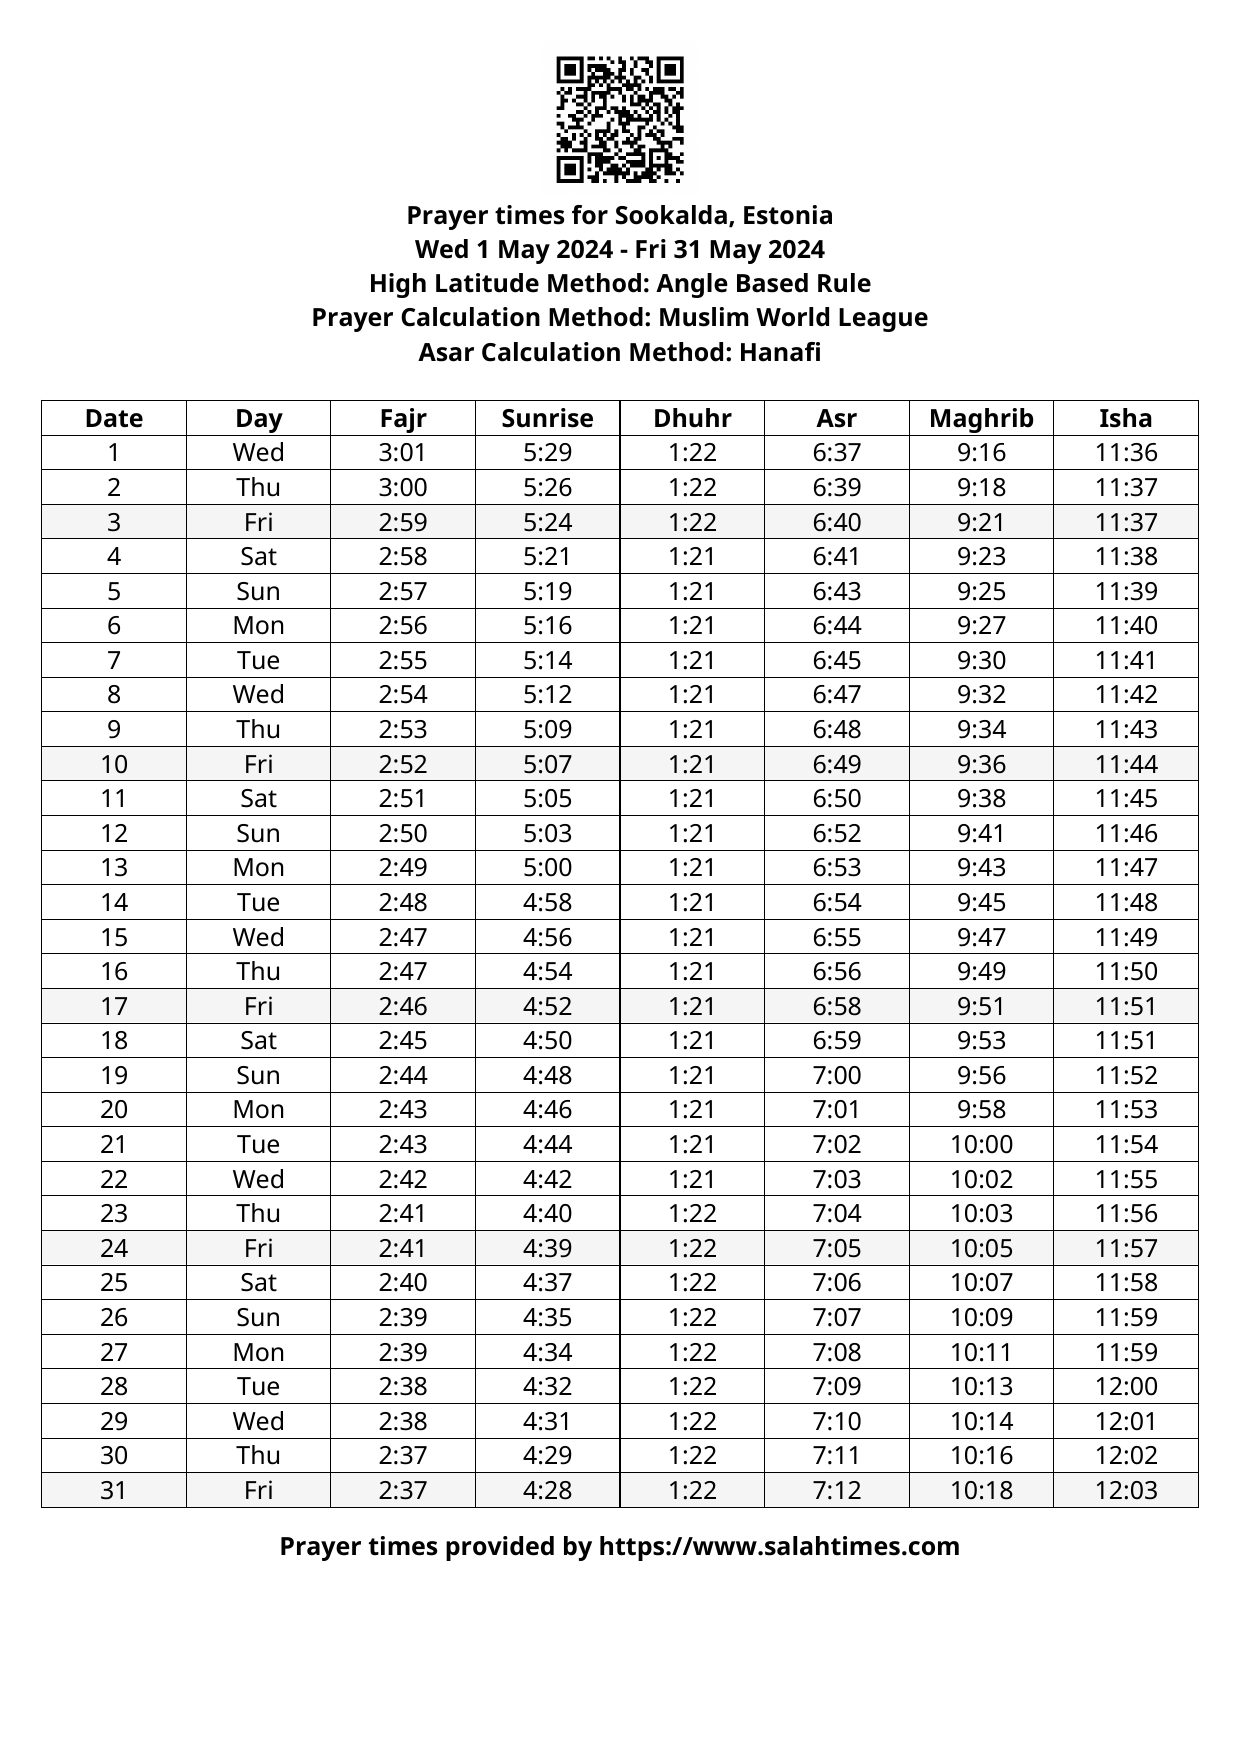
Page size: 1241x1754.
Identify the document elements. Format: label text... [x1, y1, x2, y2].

table_cell 12 [42, 816, 186, 849]
table_cell 7:09 [765, 1369, 909, 1403]
table_cell 11:45 [1054, 781, 1198, 815]
table_cell 2:46 [331, 989, 475, 1022]
table_cell Mon [187, 1335, 330, 1368]
table_cell 2:56 [331, 609, 475, 642]
table_cell 1:21 [621, 1093, 764, 1126]
table_cell 11:40 [1054, 609, 1198, 642]
table_header Asr [765, 401, 909, 434]
table_cell 1:22 [621, 470, 764, 504]
table_cell 23 [42, 1196, 186, 1230]
table_cell 5:12 [476, 678, 619, 711]
table_cell 2:55 [331, 643, 475, 677]
table_cell 11:51 [1054, 1024, 1198, 1057]
table_cell 9:32 [910, 678, 1053, 711]
table_cell 2:37 [331, 1473, 475, 1507]
table_cell Fri [187, 1231, 330, 1264]
table_cell 6:54 [765, 885, 909, 919]
table_cell 3:00 [331, 470, 475, 504]
table_cell Wed [187, 1404, 330, 1437]
table_cell 11:56 [1054, 1196, 1198, 1230]
table_cell 16 [42, 954, 186, 988]
table_cell 1:21 [621, 1058, 764, 1092]
table_cell 9:45 [910, 885, 1053, 919]
table_cell 1:21 [621, 781, 764, 815]
table_cell 10:00 [910, 1127, 1053, 1161]
table_cell 6:55 [765, 920, 909, 953]
table_cell 1:21 [621, 609, 764, 642]
table_cell 22 [42, 1162, 186, 1195]
table_cell 11:53 [1054, 1093, 1198, 1126]
table_cell 12:02 [1054, 1439, 1198, 1472]
table_cell 1:22 [621, 1404, 764, 1437]
table_cell 2 [42, 470, 186, 504]
table_cell 6:58 [765, 989, 909, 1022]
table_cell 9:16 [910, 436, 1053, 469]
table_cell 6:52 [765, 816, 909, 849]
table_cell 11:39 [1054, 574, 1198, 607]
table_cell 10:03 [910, 1196, 1053, 1230]
table_header Sunrise [476, 401, 619, 434]
table_cell 9:27 [910, 609, 1053, 642]
table_cell 2:38 [331, 1404, 475, 1437]
table_cell 1 [42, 436, 186, 469]
table_cell 2:57 [331, 574, 475, 607]
table_cell 4:48 [476, 1058, 619, 1092]
table_cell 5:14 [476, 643, 619, 677]
table_cell Thu [187, 1196, 330, 1230]
table_cell 9:49 [910, 954, 1053, 988]
table_cell 2:37 [331, 1439, 475, 1472]
table_cell Fri [187, 747, 330, 780]
table_cell 11:37 [1054, 470, 1198, 504]
table_cell Mon [187, 851, 330, 884]
table_cell 6:41 [765, 539, 909, 573]
table_cell Sun [187, 816, 330, 849]
table_cell 25 [42, 1266, 186, 1299]
table_cell 4:35 [476, 1300, 619, 1334]
table_cell Mon [187, 609, 330, 642]
table_cell 4:31 [476, 1404, 619, 1437]
table_cell Tue [187, 1369, 330, 1403]
picture [542, 41, 699, 198]
table_cell 4:34 [476, 1335, 619, 1368]
table_cell 2:42 [331, 1162, 475, 1195]
table_cell 2:41 [331, 1196, 475, 1230]
table_cell 9:23 [910, 539, 1053, 573]
table_cell 6:45 [765, 643, 909, 677]
table_cell 2:52 [331, 747, 475, 780]
table_cell 11:44 [1054, 747, 1198, 780]
table_cell 21 [42, 1127, 186, 1161]
table_cell Fri [187, 989, 330, 1022]
table_cell 19 [42, 1058, 186, 1092]
table_cell 4 [42, 539, 186, 573]
table_cell 1:22 [621, 1335, 764, 1368]
table_cell 26 [42, 1300, 186, 1334]
table_cell 1:22 [621, 1231, 764, 1264]
table_cell 1:21 [621, 816, 764, 849]
table_cell 7 [42, 643, 186, 677]
table_cell 6:43 [765, 574, 909, 607]
table_header Fajr [331, 401, 475, 434]
table_cell 2:43 [331, 1093, 475, 1126]
table_cell 18 [42, 1024, 186, 1057]
table_cell 2:43 [331, 1127, 475, 1161]
table_cell 12:01 [1054, 1404, 1198, 1437]
table_cell 8 [42, 678, 186, 711]
table_cell 11:38 [1054, 539, 1198, 573]
table_cell 11:50 [1054, 954, 1198, 988]
table_cell 6:37 [765, 436, 909, 469]
table_cell 28 [42, 1369, 186, 1403]
table_cell 6:53 [765, 851, 909, 884]
table_cell Sat [187, 539, 330, 573]
table_cell 7:12 [765, 1473, 909, 1507]
table_cell 9:56 [910, 1058, 1053, 1092]
table_cell 2:41 [331, 1231, 475, 1264]
table_cell 2:45 [331, 1024, 475, 1057]
table_cell 10:05 [910, 1231, 1053, 1264]
table_cell 10:14 [910, 1404, 1053, 1437]
table_cell 11:57 [1054, 1231, 1198, 1264]
table_cell 10 [42, 747, 186, 780]
table_cell 9:30 [910, 643, 1053, 677]
table_cell 6 [42, 609, 186, 642]
table_cell Wed [187, 436, 330, 469]
table_cell 7:00 [765, 1058, 909, 1092]
table_cell 1:21 [621, 1024, 764, 1057]
table_cell 10:13 [910, 1369, 1053, 1403]
table_cell 1:21 [621, 712, 764, 746]
table_cell 7:03 [765, 1162, 909, 1195]
table_cell 2:39 [331, 1300, 475, 1334]
table_cell 7:04 [765, 1196, 909, 1230]
table_cell 9:51 [910, 989, 1053, 1022]
table_cell 13 [42, 851, 186, 884]
table_cell 11:41 [1054, 643, 1198, 677]
table_header Maghrib [910, 401, 1053, 434]
table_cell 1:21 [621, 851, 764, 884]
table_cell 11:43 [1054, 712, 1198, 746]
table_cell 4:54 [476, 954, 619, 988]
table_cell 9:53 [910, 1024, 1053, 1057]
table_cell 11:46 [1054, 816, 1198, 849]
table_cell 1:22 [621, 1439, 764, 1472]
table_cell 11:48 [1054, 885, 1198, 919]
table_cell 2:47 [331, 920, 475, 953]
table_cell 2:58 [331, 539, 475, 573]
table_cell Wed [187, 920, 330, 953]
table_cell Tue [187, 1127, 330, 1161]
table_cell 11:47 [1054, 851, 1198, 884]
table_cell 1:22 [621, 436, 764, 469]
table_cell 9:36 [910, 747, 1053, 780]
table_cell 1:22 [621, 1196, 764, 1230]
table_cell 6:50 [765, 781, 909, 815]
table_cell 10:18 [910, 1473, 1053, 1507]
table_cell 17 [42, 989, 186, 1022]
table_cell 6:56 [765, 954, 909, 988]
table_cell 15 [42, 920, 186, 953]
table_cell Thu [187, 954, 330, 988]
table_cell 9:43 [910, 851, 1053, 884]
table_cell 5:26 [476, 470, 619, 504]
table_cell 5:16 [476, 609, 619, 642]
table_cell 9:34 [910, 712, 1053, 746]
table_cell 2:48 [331, 885, 475, 919]
table_cell 1:21 [621, 678, 764, 711]
table_cell Sun [187, 574, 330, 607]
table_cell 9:21 [910, 505, 1053, 538]
table_cell Wed [187, 678, 330, 711]
table_header Date [42, 401, 186, 434]
table_cell 9:25 [910, 574, 1053, 607]
table_cell 29 [42, 1404, 186, 1437]
table_cell Wed [187, 1162, 330, 1195]
table_cell 6:47 [765, 678, 909, 711]
table_cell 1:21 [621, 1127, 764, 1161]
table_cell 4:44 [476, 1127, 619, 1161]
table_header Dhuhr [621, 401, 764, 434]
table_cell 10:11 [910, 1335, 1053, 1368]
table_cell 7:10 [765, 1404, 909, 1437]
table_cell 11:59 [1054, 1300, 1198, 1334]
table_cell 7:11 [765, 1439, 909, 1472]
table_cell 31 [42, 1473, 186, 1507]
table_cell 9:38 [910, 781, 1053, 815]
text High Latitude Method: Angle Based Rule [42, 266, 1198, 300]
table_cell Thu [187, 470, 330, 504]
table_cell 11:36 [1054, 436, 1198, 469]
table_cell 4:29 [476, 1439, 619, 1472]
table_cell 12:03 [1054, 1473, 1198, 1507]
table_cell 4:32 [476, 1369, 619, 1403]
text Wed 1 May 2024 - Fri 31 May 2024 [42, 232, 1198, 266]
table_cell 1:21 [621, 539, 764, 573]
table_cell 4:39 [476, 1231, 619, 1264]
table_cell 3:01 [331, 436, 475, 469]
text Prayer times for Sookalda, Estonia [42, 198, 1198, 232]
table_cell 10:07 [910, 1266, 1053, 1299]
table_cell Mon [187, 1093, 330, 1126]
table_cell 27 [42, 1335, 186, 1368]
table_header Day [187, 401, 330, 434]
table_cell 1:21 [621, 954, 764, 988]
table_cell 6:39 [765, 470, 909, 504]
table_cell 4:37 [476, 1266, 619, 1299]
table_cell 20 [42, 1093, 186, 1126]
table_cell 2:47 [331, 954, 475, 988]
table_cell 7:02 [765, 1127, 909, 1161]
table_cell 5:03 [476, 816, 619, 849]
table_cell 9:58 [910, 1093, 1053, 1126]
text Asar Calculation Method: Hanafi [42, 334, 1198, 368]
table_cell 6:44 [765, 609, 909, 642]
table_cell 6:59 [765, 1024, 909, 1057]
table_cell 9 [42, 712, 186, 746]
table_cell 2:51 [331, 781, 475, 815]
table_cell 11 [42, 781, 186, 815]
table_cell 24 [42, 1231, 186, 1264]
table_cell 11:49 [1054, 920, 1198, 953]
table_cell 4:42 [476, 1162, 619, 1195]
table_cell Sun [187, 1300, 330, 1334]
table_cell 10:02 [910, 1162, 1053, 1195]
table_cell 2:44 [331, 1058, 475, 1092]
table_cell 5 [42, 574, 186, 607]
table_cell 5:21 [476, 539, 619, 573]
table_cell 4:52 [476, 989, 619, 1022]
table_cell Sat [187, 1266, 330, 1299]
table_cell 12:00 [1054, 1369, 1198, 1403]
table_cell 1:21 [621, 747, 764, 780]
table_cell 7:07 [765, 1300, 909, 1334]
table_cell 2:59 [331, 505, 475, 538]
table_cell 11:51 [1054, 989, 1198, 1022]
table_cell Tue [187, 885, 330, 919]
table_cell Tue [187, 643, 330, 677]
table_cell 1:21 [621, 885, 764, 919]
table_cell 30 [42, 1439, 186, 1472]
table_cell 5:24 [476, 505, 619, 538]
table_cell 11:42 [1054, 678, 1198, 711]
table_header Isha [1054, 401, 1198, 434]
table_cell 10:09 [910, 1300, 1053, 1334]
table_cell 1:21 [621, 989, 764, 1022]
table_cell 2:49 [331, 851, 475, 884]
table_cell 2:53 [331, 712, 475, 746]
table_cell 7:01 [765, 1093, 909, 1126]
table_cell 9:41 [910, 816, 1053, 849]
table_cell 1:21 [621, 920, 764, 953]
table_cell 9:47 [910, 920, 1053, 953]
table_cell 11:52 [1054, 1058, 1198, 1092]
table_cell 14 [42, 885, 186, 919]
table_cell 5:07 [476, 747, 619, 780]
table_cell Sun [187, 1058, 330, 1092]
table_cell 2:40 [331, 1266, 475, 1299]
table_cell 4:28 [476, 1473, 619, 1507]
table_cell 5:05 [476, 781, 619, 815]
table_cell 1:22 [621, 1369, 764, 1403]
table_cell 5:09 [476, 712, 619, 746]
table_cell Thu [187, 1439, 330, 1472]
table_cell 1:22 [621, 505, 764, 538]
table_cell 1:21 [621, 574, 764, 607]
text Prayer Calculation Method: Muslim World League [42, 300, 1198, 334]
table_cell Fri [187, 505, 330, 538]
table_cell 7:08 [765, 1335, 909, 1368]
table_cell Sat [187, 1024, 330, 1057]
table_cell 11:54 [1054, 1127, 1198, 1161]
table_cell 3 [42, 505, 186, 538]
table_cell 4:50 [476, 1024, 619, 1057]
table_cell 1:21 [621, 643, 764, 677]
table_cell 6:48 [765, 712, 909, 746]
table_cell 10:16 [910, 1439, 1053, 1472]
table_cell 2:39 [331, 1335, 475, 1368]
table_cell 5:19 [476, 574, 619, 607]
table_cell 11:37 [1054, 505, 1198, 538]
table_cell 6:40 [765, 505, 909, 538]
table_cell Thu [187, 712, 330, 746]
table_cell 5:29 [476, 436, 619, 469]
table_cell 9:18 [910, 470, 1053, 504]
table_cell 7:06 [765, 1266, 909, 1299]
table_cell 1:22 [621, 1266, 764, 1299]
table_cell Fri [187, 1473, 330, 1507]
table_cell 6:49 [765, 747, 909, 780]
text Prayer times provided by https://www.salahtimes.com [42, 1528, 1198, 1563]
table_cell 1:21 [621, 1162, 764, 1195]
table_cell 4:40 [476, 1196, 619, 1230]
table_cell 5:00 [476, 851, 619, 884]
table_cell 11:58 [1054, 1266, 1198, 1299]
table_cell 1:22 [621, 1473, 764, 1507]
table_cell 2:54 [331, 678, 475, 711]
table_cell 4:46 [476, 1093, 619, 1126]
table_cell 11:59 [1054, 1335, 1198, 1368]
table_cell 4:58 [476, 885, 619, 919]
table_cell 2:38 [331, 1369, 475, 1403]
table_cell 7:05 [765, 1231, 909, 1264]
table_cell 4:56 [476, 920, 619, 953]
table_cell 11:55 [1054, 1162, 1198, 1195]
table_cell 2:50 [331, 816, 475, 849]
table_cell Sat [187, 781, 330, 815]
table_cell 1:22 [621, 1300, 764, 1334]
